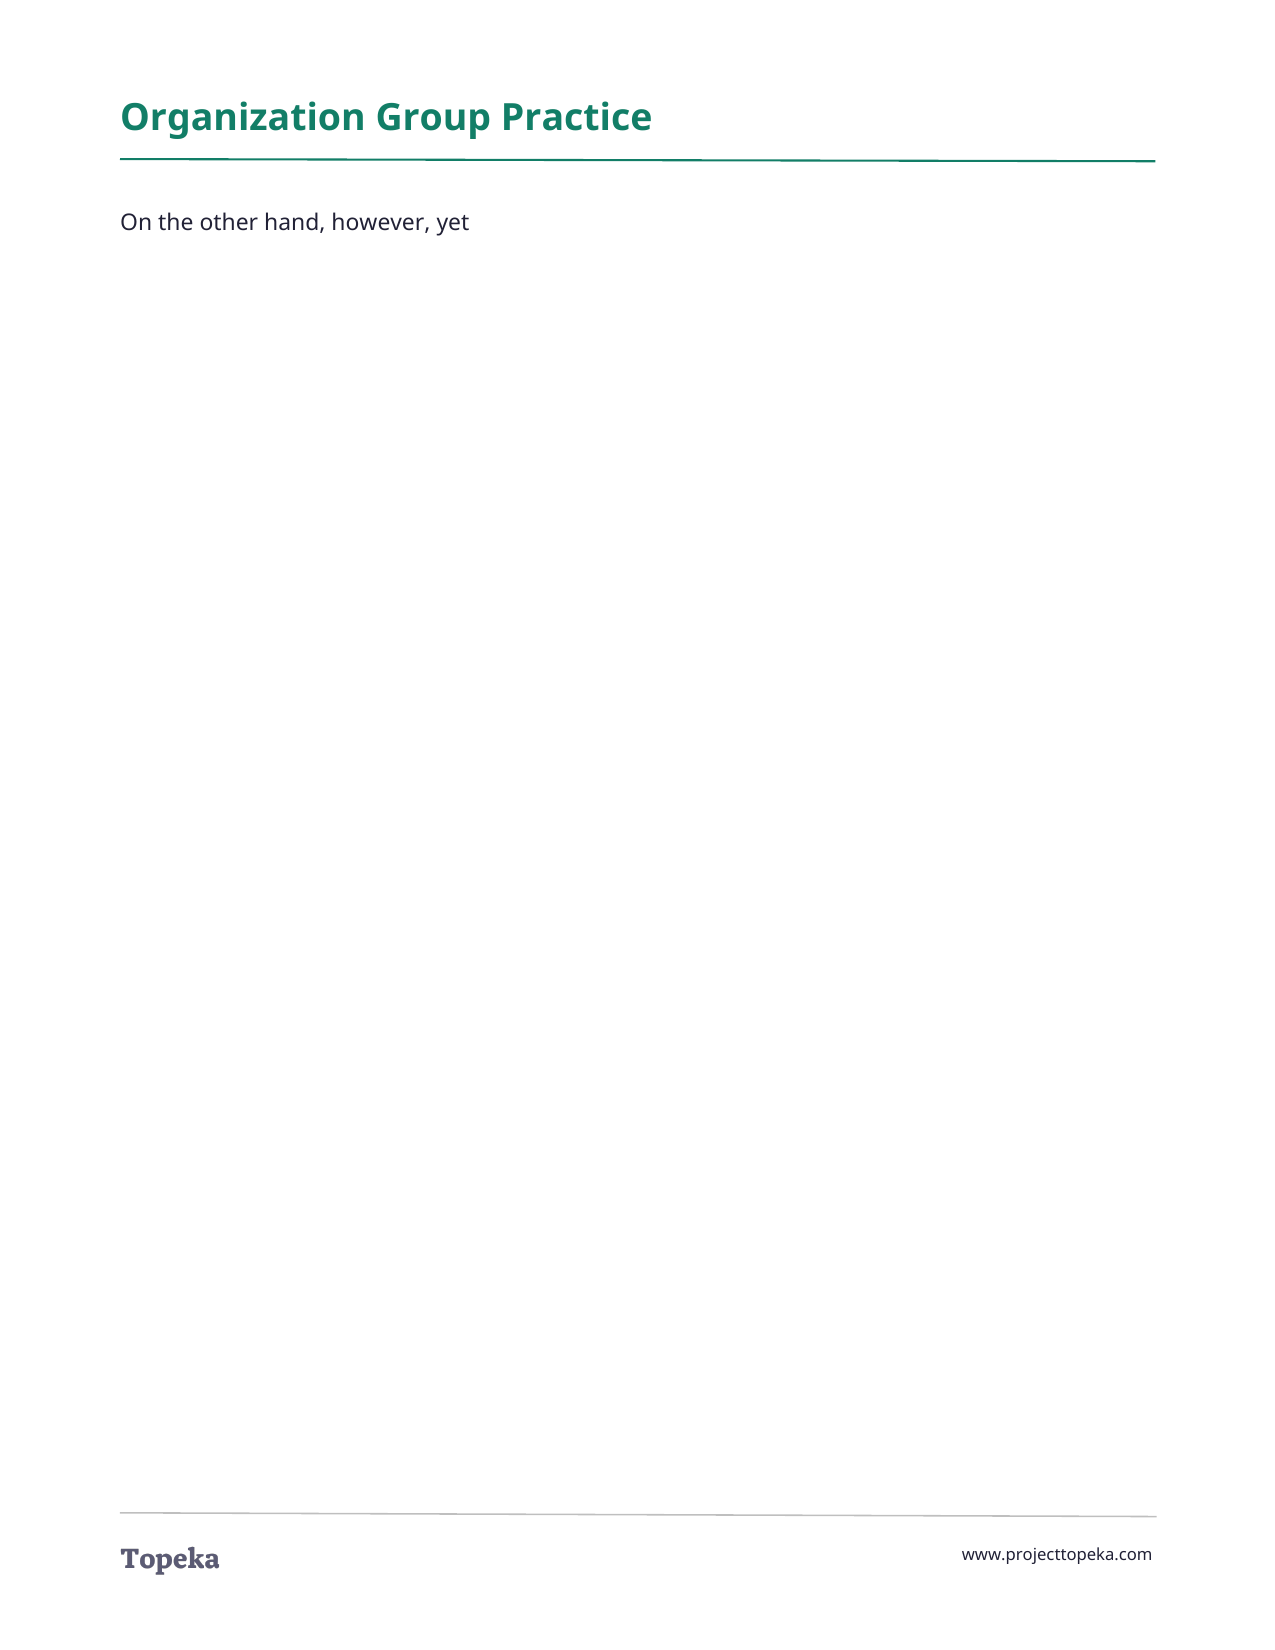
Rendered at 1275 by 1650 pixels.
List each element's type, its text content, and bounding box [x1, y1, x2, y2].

text On the other hand, however, yet [120, 206, 1155, 237]
picture [120, 1546, 220, 1575]
